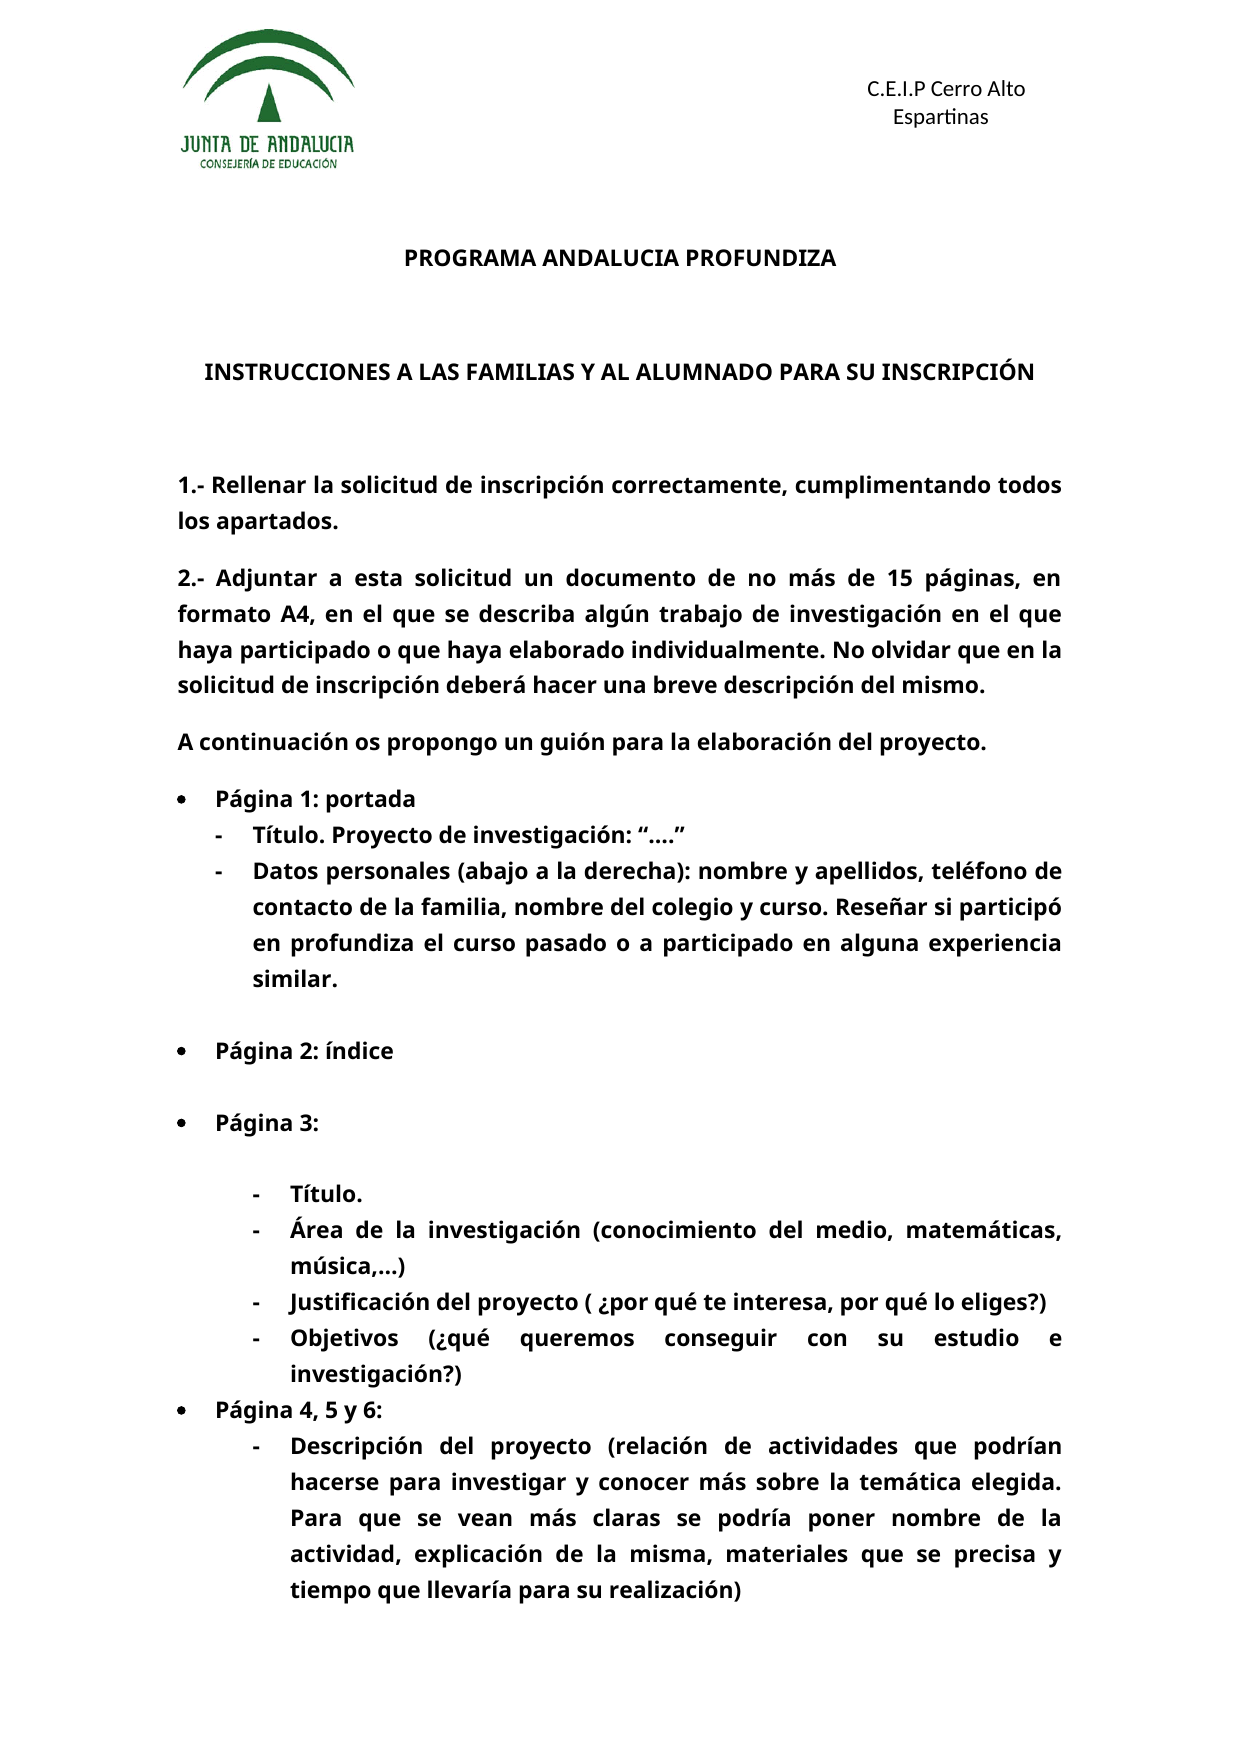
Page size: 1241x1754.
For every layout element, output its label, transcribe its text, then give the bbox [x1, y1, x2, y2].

list Justificación del proyecto ( ¿por qué te interesa, por qué lo eliges?) [252, 1286, 1063, 1317]
list Página 3: [177, 1106, 1063, 1138]
list Datos personales (abajo a la derecha): nombre y apellidos, teléfono de contacto de la familia, nombre del colegio y curso. Reseñar si participó en profundiza el curso pasado o a participado en alguna experiencia similar. [215, 855, 1063, 994]
list Página 4, 5 y 6: [177, 1394, 1063, 1425]
list Título. Proyecto de investigación: “….” [215, 819, 1063, 850]
list Página 1: portada [177, 783, 1063, 814]
list Descripción del proyecto (relación de actividades que podrían hacerse para investigar y conocer más sobre la temática elegida. Para que se vean más claras se podría poner nombre de la actividad, explicación de la misma, materiales que se precisa y tiempo que llevaría para su realización) [252, 1430, 1063, 1605]
list Área de la investigación (conocimiento del medio, matemáticas, música,…) [252, 1214, 1063, 1281]
text 2.- Adjuntar a esta solicitud un documento de no más de 15 páginas, en formato A4, en el que se describa algún trabajo de investigación en el que haya participado o que haya elaborado individualmente. No olvidar que en la solicitud de inscripción deberá hacer una breve descripción del mismo. [177, 562, 1063, 701]
list Página 2: índice [177, 1034, 1063, 1066]
list Objetivos (¿qué queremos conseguir con su estudio e investigación?) [252, 1322, 1063, 1389]
text 1.- Rellenar la solicitud de inscripción correctamente, cumplimentando todos los apartados. [177, 469, 1063, 536]
text INSTRUCCIONES A LAS FAMILIAS Y AL ALUMNADO PARA SU INSCRIPCIÓN [177, 355, 1063, 387]
picture [180, 29, 355, 175]
text A continuación os propongo un guión para la elaboración del proyecto. [177, 726, 1063, 757]
text PROGRAMA ANDALUCIA PROFUNDIZA [177, 242, 1063, 273]
list Título. [252, 1178, 1063, 1209]
